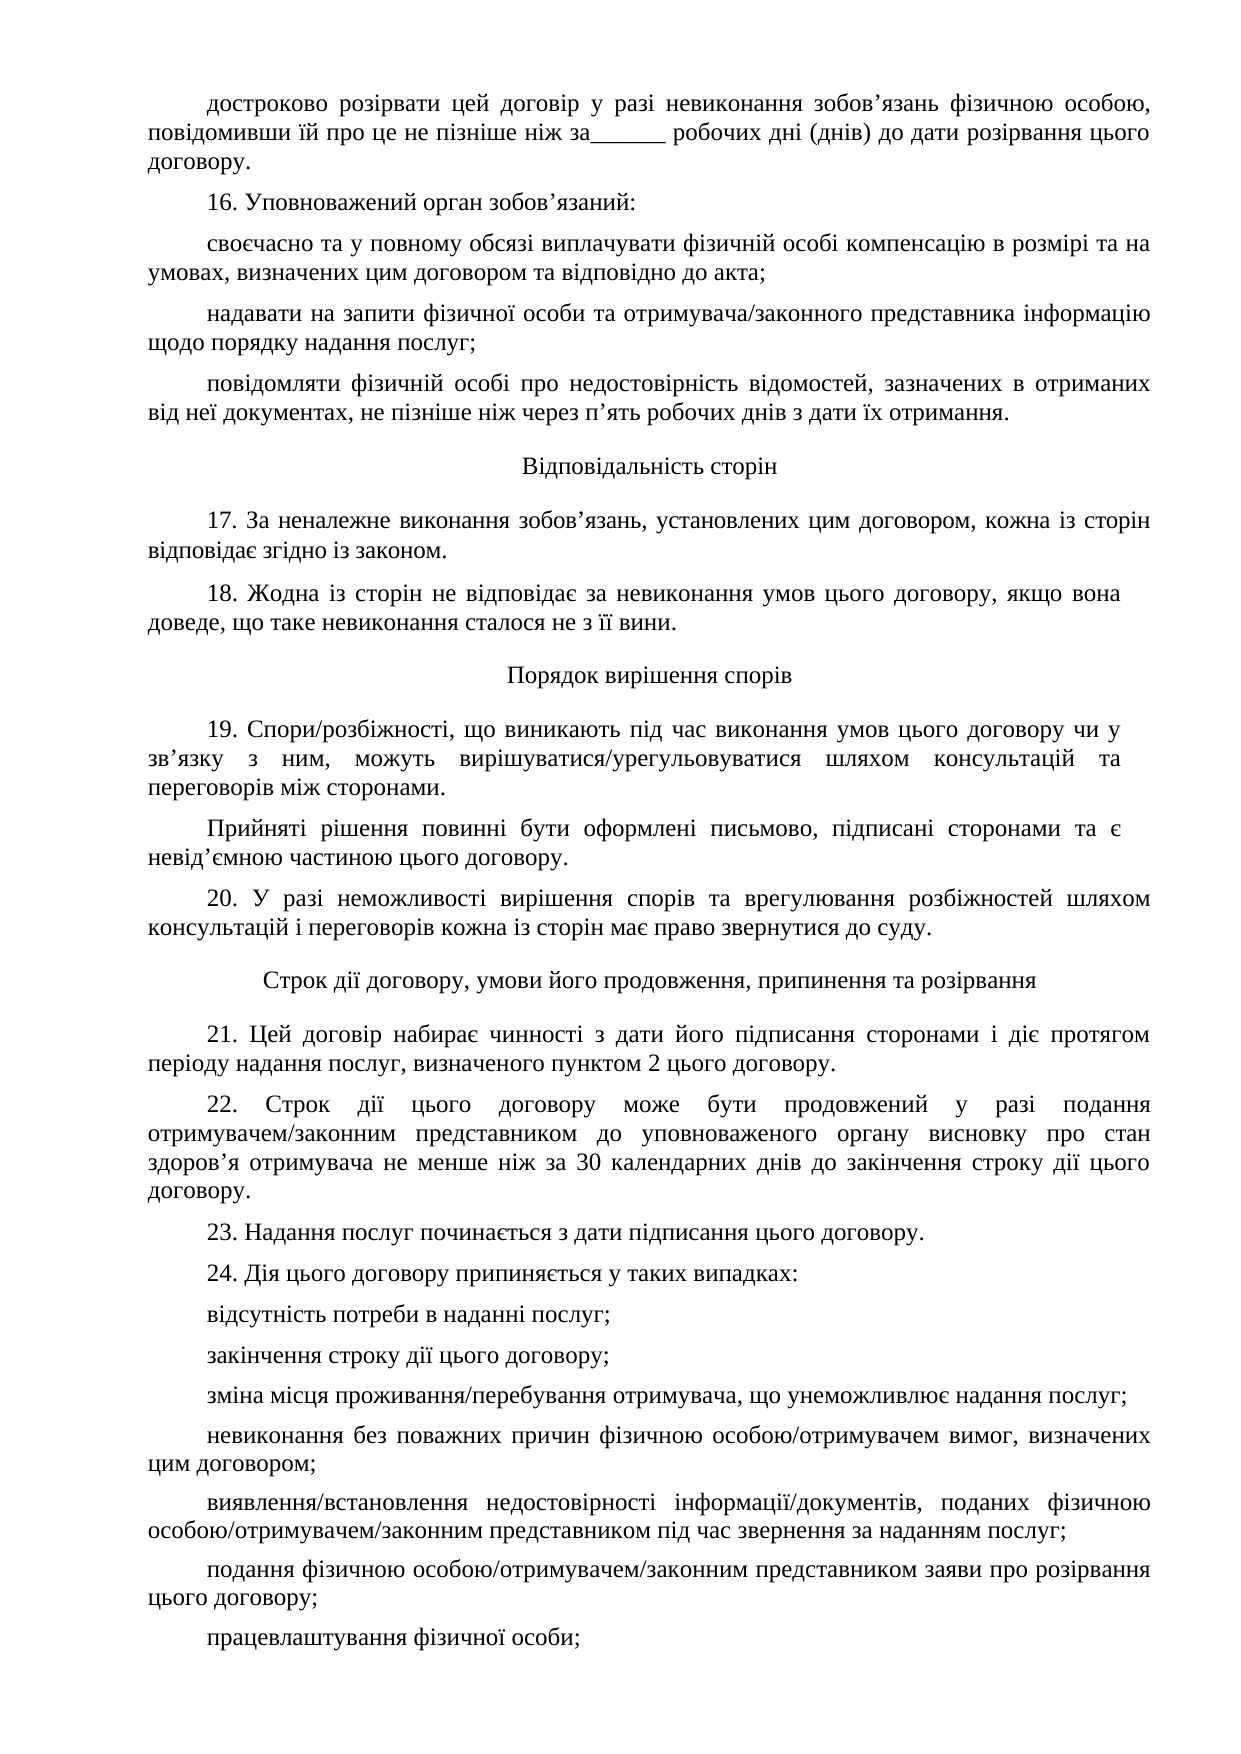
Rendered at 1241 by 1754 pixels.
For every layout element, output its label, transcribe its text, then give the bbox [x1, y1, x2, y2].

text Прийняті рішення повинні бути оформлені письмово, підписані сторонами та є невід’ємною частиною цього договору. [148, 813, 1122, 871]
text відсутність потреби в наданні послуг; [148, 1299, 1152, 1328]
text 17. За неналежне виконання зобов’язань, установлених цим договором, кожна із сторін відповідає згідно із законом. [148, 505, 1152, 564]
text працевлаштування фізичної особи; [148, 1623, 1152, 1651]
text 24. Дія цього договору припиняється у таких випадках: [148, 1258, 1152, 1287]
text виявлення/встановлення недостовірності інформації/документів, поданих фізичною особою/отримувачем/законним представником під час звернення за наданням послуг; [148, 1489, 1152, 1543]
text подання фізичною особою/отримувачем/законним представником заяви про розірвання цього договору; [148, 1556, 1152, 1611]
text 19. Спори/розбіжності, що виникають під час виконання умов цього договору чи у зв’язку з ним, можуть вирішуватися/урегульовуватися шляхом консультацій та переговорів між сторонами. [148, 714, 1122, 801]
text своєчасно та у повному обсязі виплачувати фізичній особі компенсацію в розмірі та на умовах, визначених цим договором та відповідно до акта; [148, 228, 1152, 286]
text Порядок вирішення спорів [148, 661, 1152, 689]
text невиконання без поважних причин фізичною особою/отримувачем вимог, визначених цим договором; [148, 1422, 1152, 1476]
text 16. Уповноважений орган зобов’язаний: [148, 187, 1152, 216]
text 21. Цей договір набирає чинності з дати його підписання сторонами і діє протягом періоду надання послуг, визначеного пунктом 2 цього договору. [148, 1019, 1152, 1077]
text повідомляти фізичній особі про недостовірність відомостей, зазначених в отриманих від неї документах, не пізніше ніж через п’ять робочих днів з дати їх отримання. [148, 368, 1152, 426]
text 22. Строк дії цього договору може бути продовжений у разі подання отримувачем/законним представником до уповноваженого органу висновку про стан здоров’я отримувача не менше ніж за 30 календарних днів до закінчення строку дії цього договору. [148, 1089, 1152, 1204]
text 18. Жодна із сторін не відповідає за невиконання умов цього договору, якщо вона доведе, що таке невиконання сталося не з її вини. [148, 578, 1122, 636]
text 23. Надання послуг починається з дати підписання цього договору. [148, 1217, 1152, 1246]
text достроково розірвати цей договір у разі невиконання зобов’язань фізичною особою, повідомивши їй про це не пізніше ніж за______ робочих дні (днів) до дати розірвання цього договору. [148, 88, 1152, 175]
text закінчення строку дії цього договору; [148, 1341, 1152, 1369]
text Строк дії договору, умови його продовження, припинення та розірвання [148, 966, 1152, 994]
text Відповідальність сторін [148, 451, 1152, 480]
text 20. У разі неможливості вирішення спорів та врегулювання розбіжностей шляхом консультацій і переговорів кожна із сторін має право звернутися до суду. [148, 883, 1152, 941]
text зміна місця проживання/перебування отримувача, що унеможливлює надання послуг; [148, 1382, 1152, 1409]
text надавати на запити фізичної особи та отримувача/законного представника інформацію щодо порядку надання послуг; [148, 298, 1152, 356]
